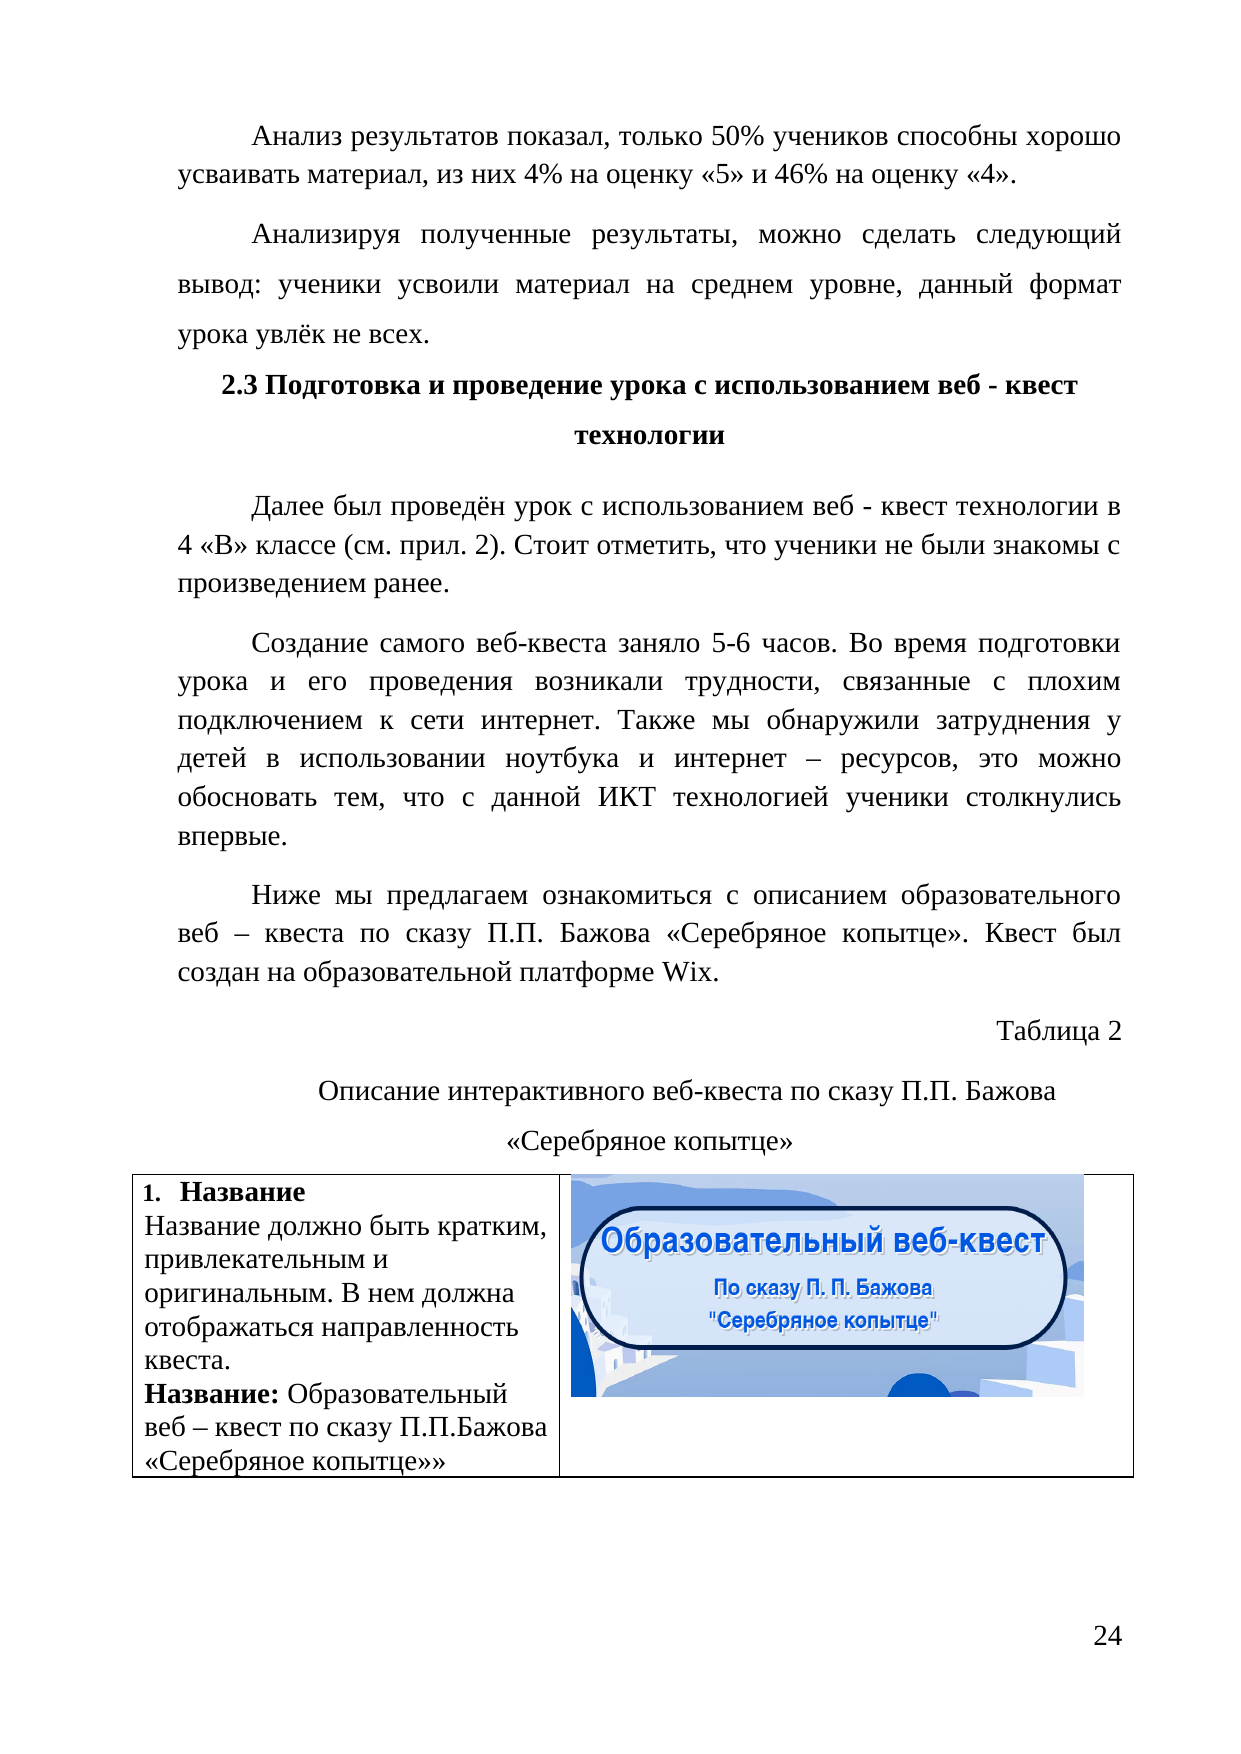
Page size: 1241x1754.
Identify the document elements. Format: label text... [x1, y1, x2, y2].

text Анализ результатов показал, только 50% учеников способны хорошо усваивать материал, из них 4% на оценку «5» и 46% на оценку «4». [177, 118, 1122, 190]
text Описание интерактивного веб-квеста по сказу П.П. Бажова «Серебряное копытце» [177, 1073, 1122, 1157]
text Анализируя полученные результаты, можно сделать следующий вывод: ученики усвоили материал на среднем уровне, данный формат урока увлёк не всех. [177, 216, 1122, 350]
text Ниже мы предлагаем ознакомиться с описанием образовательного веб – квеста по сказу П.П. Бажова «Серебряное копытце». Квест был создан на образовательной платформе Wix. [177, 877, 1122, 988]
table_header Название Название должно быть кратким, привлекательным и оригинальным. В нем должна отображаться направленность квеста. Название: Образовательный веб – квест по сказу П.П.Бажова «Серебряное копытце»» [133, 1175, 559, 1476]
text Создание самого веб-квеста заняло 5-6 часов. Во время подготовки урока и его проведения возникали трудности, связанные с плохим подключением к сети интернет. Также мы обнаружили затруднения у детей в использовании ноутбука и интернет – ресурсов, это можно обосновать тем, что с данной ИКТ технологией ученики столкнулись впервые. [177, 625, 1122, 851]
text Далее был проведён урок с использованием веб - квест технологии в 4 «В» классе (см. прил. 2). Стоит отметить, что ученики не были знакомы с произведением ранее. [177, 488, 1122, 599]
picture [571, 1174, 1084, 1397]
table_header [560, 1175, 1133, 1476]
text 2.3 Подготовка и проведение урока с использованием веб - квест технологии [177, 367, 1122, 451]
text Таблица 2 [177, 1013, 1122, 1047]
